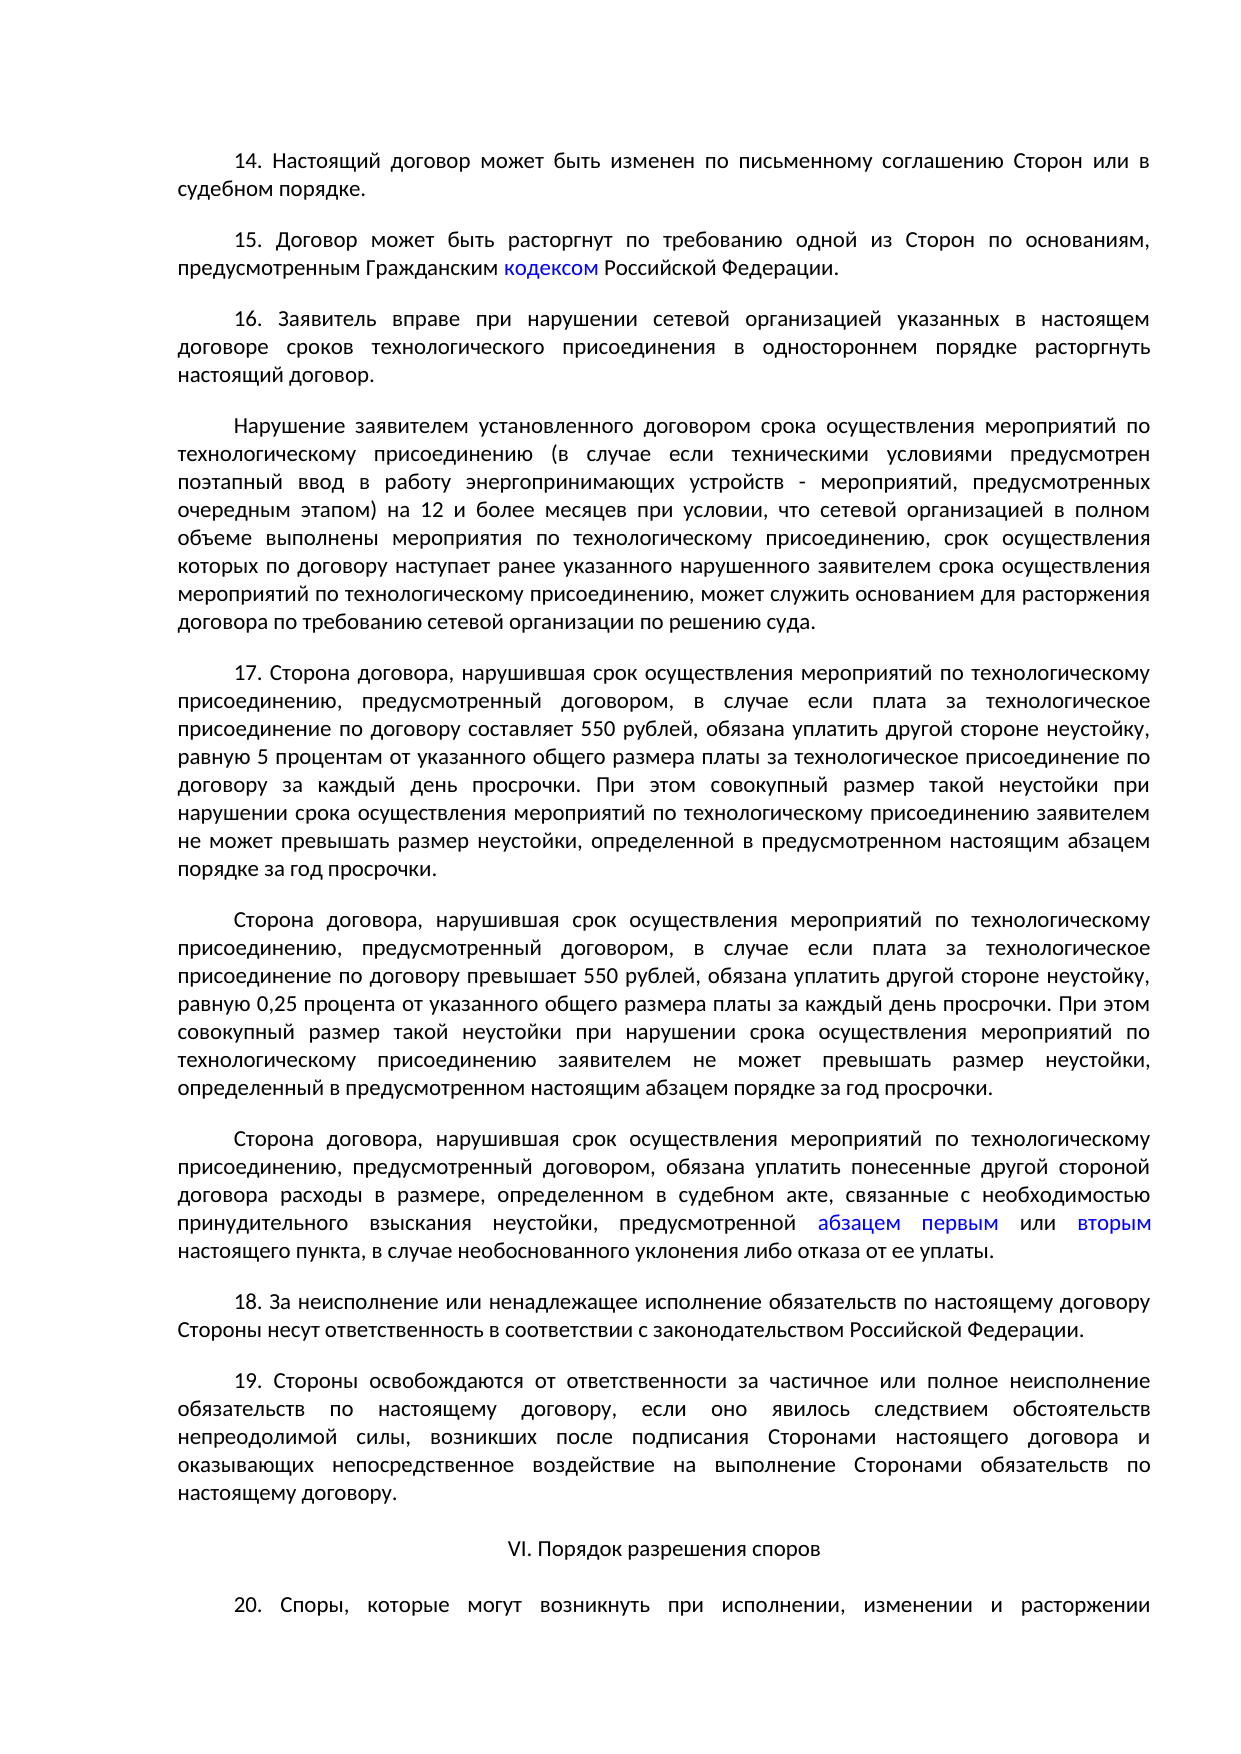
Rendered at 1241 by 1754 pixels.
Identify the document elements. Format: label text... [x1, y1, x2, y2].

text Сторона договора, нарушившая срок осуществления мероприятий по технологическому присоединению, предусмотренный договором, обязана уплатить понесенные другой стороной договора расходы в размере, определенном в судебном акте, связанные с необходимостью принудительного взыскания неустойки, предусмотренной абзацем первым или вторым настоящего пункта, в случае необоснованного уклонения либо отказа от ее уплаты. [177, 1124, 1152, 1264]
text 19. Стороны освобождаются от ответственности за частичное или полное неисполнение обязательств по настоящему договору, если оно явилось следствием обстоятельств непреодолимой силы, возникших после подписания Сторонами настоящего договора и оказывающих непосредственное воздействие на выполнение Сторонами обязательств по настоящему договору. [177, 1366, 1152, 1506]
text 17. Сторона договора, нарушившая срок осуществления мероприятий по технологическому присоединению, предусмотренный договором, в случае если плата за технологическое присоединение по договору составляет 550 рублей, обязана уплатить другой стороне неустойку, равную 5 процентам от указанного общего размера платы за технологическое присоединение по договору за каждый день просрочки. При этом совокупный размер такой неустойки при нарушении срока осуществления мероприятий по технологическому присоединению заявителем не может превышать размер неустойки, определенной в предусмотренном настоящим абзацем порядке за год просрочки. [177, 658, 1152, 882]
text 16. Заявитель вправе при нарушении сетевой организацией указанных в настоящем договоре сроков технологического присоединения в одностороннем порядке расторгнуть настоящий договор. [177, 304, 1152, 388]
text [177, 1590, 1152, 1618]
text VI. Порядок разрешения споров [177, 1534, 1152, 1562]
text Нарушение заявителем установленного договором срока осуществления мероприятий по технологическому присоединению (в случае если техническими условиями предусмотрен поэтапный ввод в работу энергопринимающих устройств - мероприятий, предусмотренных очередным этапом) на 12 и более месяцев при условии, что сетевой организацией в полном объеме выполнены мероприятия по технологическому присоединению, срок осуществления которых по договору наступает ранее указанного нарушенного заявителем срока осуществления мероприятий по технологическому присоединению, может служить основанием для расторжения договора по требованию сетевой организации по решению суда. [177, 411, 1152, 635]
text Сторона договора, нарушившая срок осуществления мероприятий по технологическому присоединению, предусмотренный договором, в случае если плата за технологическое присоединение по договору превышает 550 рублей, обязана уплатить другой стороне неустойку, равную 0,25 процента от указанного общего размера платы за каждый день просрочки. При этом совокупный размер такой неустойки при нарушении срока осуществления мероприятий по технологическому присоединению заявителем не может превышать размер неустойки, определенный в предусмотренном настоящим абзацем порядке за год просрочки. [177, 905, 1152, 1101]
text 18. За неисполнение или ненадлежащее исполнение обязательств по настоящему договору Стороны несут ответственность в соответствии с законодательством Российской Федерации. [177, 1287, 1152, 1343]
text 14. Настоящий договор может быть изменен по письменному соглашению Сторон или в судебном порядке. [177, 146, 1152, 202]
text 15. Договор может быть расторгнут по требованию одной из Сторон по основаниям, предусмотренным Гражданским кодексом Российской Федерации. [177, 225, 1152, 281]
